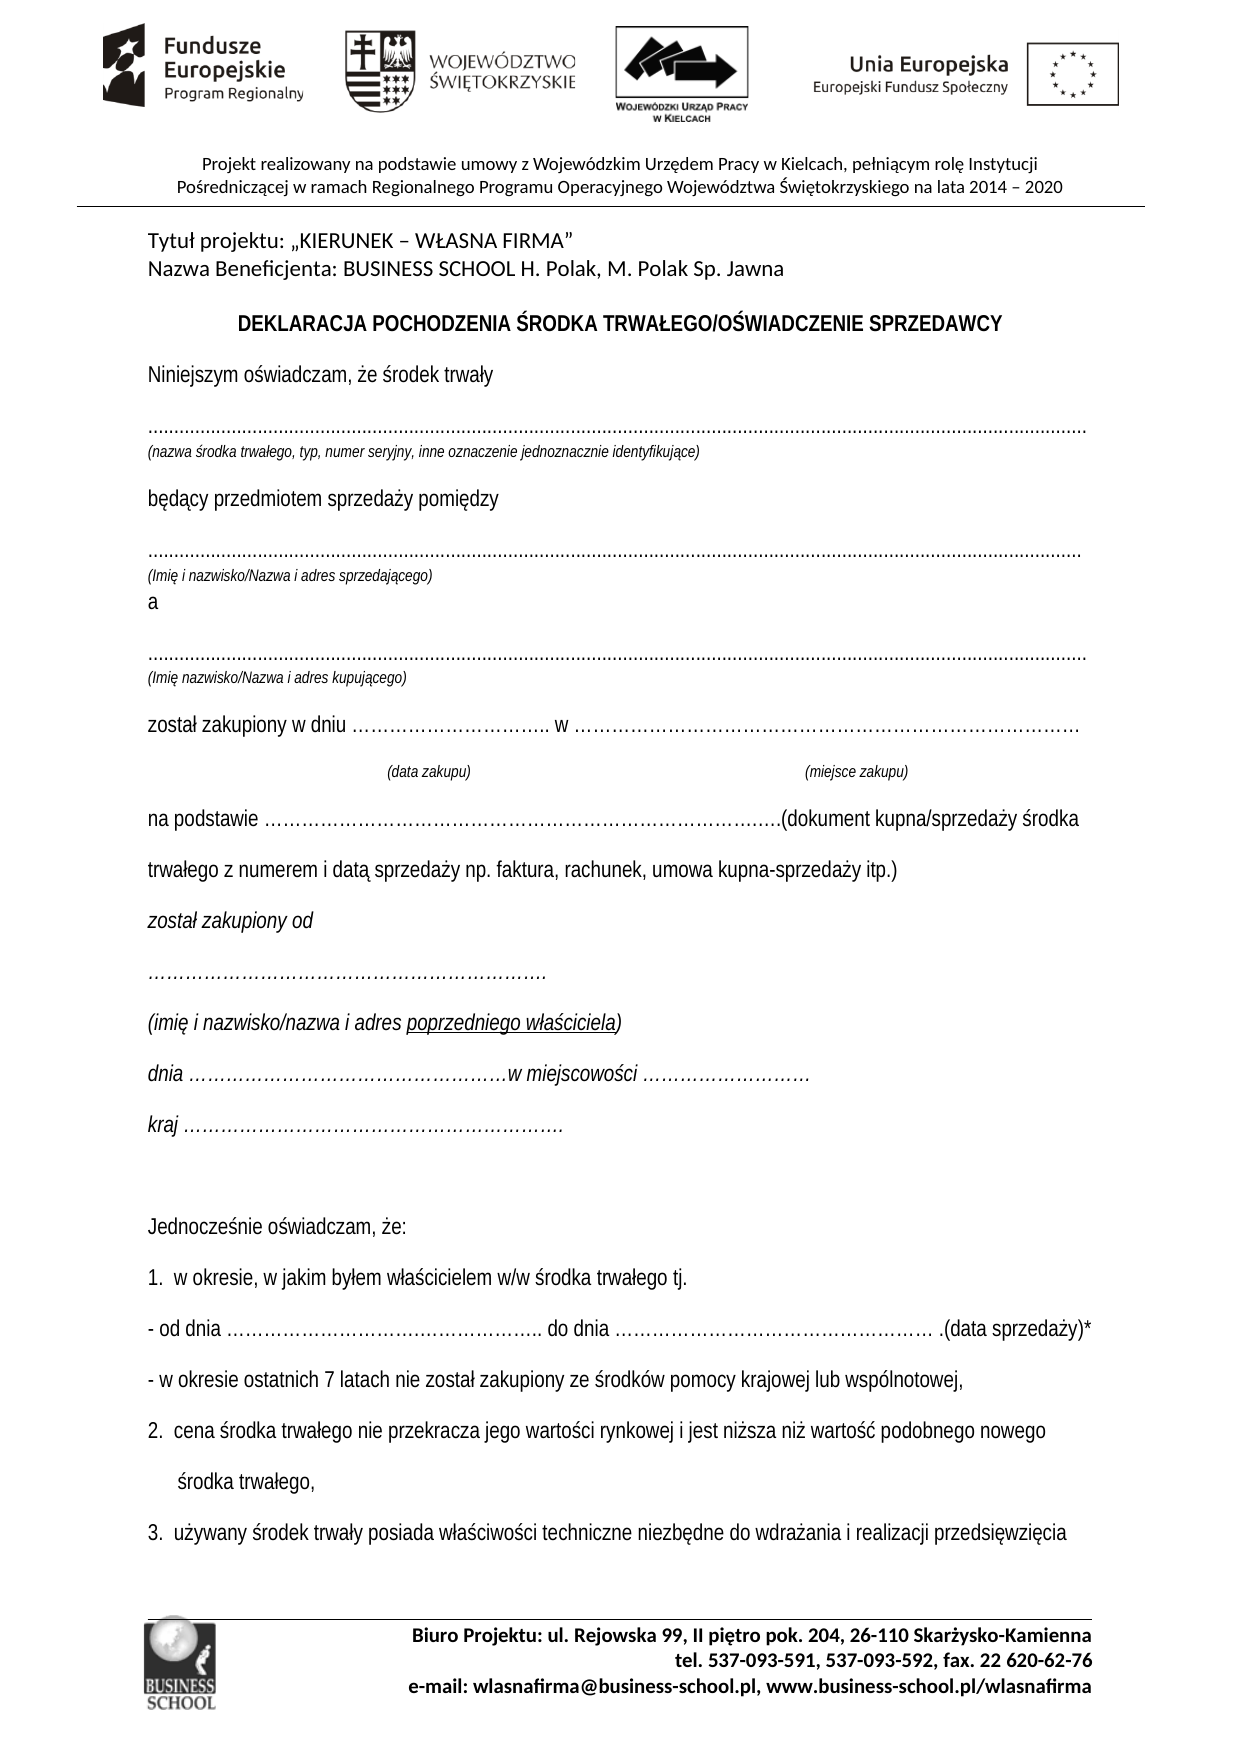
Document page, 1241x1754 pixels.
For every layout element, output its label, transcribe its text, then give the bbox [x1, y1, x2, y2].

text ....................................................................................................................................................................................(nazwa środka trwałego, typ, numer seryjny, inne oznaczenie jednoznacznie identyfikujące) [148, 412, 1092, 461]
text będący przedmiotem sprzedaży pomiędzy [148, 484, 1092, 511]
text Jednocześnie oświadczam, że: [148, 1213, 1092, 1239]
text 3. używany środek trwały posiada właściwości techniczne niezbędne do wdrażania i realizacji przedsięwzięcia [148, 1519, 1092, 1546]
text 2. cena środka trwałego nie przekracza jego wartości rynkowej i jest niższa niż wartość podobnego nowego [148, 1417, 1092, 1443]
text ………………………………………………………. [148, 958, 1092, 984]
picture [103, 23, 304, 107]
text DEKLARACJA POCHODZENIA ŚRODKA TRWAŁEGO/OŚWIADCZENIE SPRZEDAWCY [148, 310, 1092, 337]
text trwałego z numerem i datą sprzedaży np. faktura, rachunek, umowa kupna-sprzedaży itp.) [148, 856, 1092, 882]
text Nazwa Beneficjenta: BUSINESS SCHOOL H. Polak, M. Polak Sp. Jawna [148, 254, 1092, 282]
text (Imię i nazwisko/Nazwa i adres sprzedającego) [148, 566, 1092, 585]
text środka trwałego, [148, 1468, 1092, 1494]
picture [811, 29, 1119, 113]
text na podstawie …………………………………………………………………….….(dokument kupna/sprzedaży środka [148, 805, 1092, 831]
text Niniejszym oświadczam, że środek trwały [148, 361, 1092, 388]
text a [148, 588, 1092, 614]
text - w okresie ostatnich 7 latach nie został zakupiony ze środków pomocy krajowej lub wspólnotowej, [148, 1366, 1092, 1392]
text ....................................................................................................................................................................................(Imię nazwisko/Nazwa i adres kupującego) [148, 639, 1092, 687]
text - od dnia ………………………….……………….. do dnia …………………………………………… .(data sprzedaży)* [148, 1315, 1092, 1341]
text został zakupiony od [148, 907, 1092, 933]
text kraj ……………………………………………………. [148, 1111, 1092, 1137]
picture [615, 26, 749, 122]
text został zakupiony w dniu ………………………….. w ……………………………………………………………………… (data zakupu) (miejsce zakupu) [148, 711, 1092, 781]
text ................................................................................................................................................................................... [148, 536, 1092, 562]
text 1. w okresie, w jakim byłem właścicielem w/w środka trwałego tj. [148, 1264, 1092, 1290]
text (imię i nazwisko/nazwa i adres poprzedniego właściciela) [148, 1009, 1092, 1035]
picture [345, 14, 575, 122]
text dnia ……………………………………………w miejscowości ……………………… [148, 1060, 1092, 1086]
text Tytuł projektu: „KIERUNEK – WŁASNA FIRMA” [148, 226, 1092, 254]
